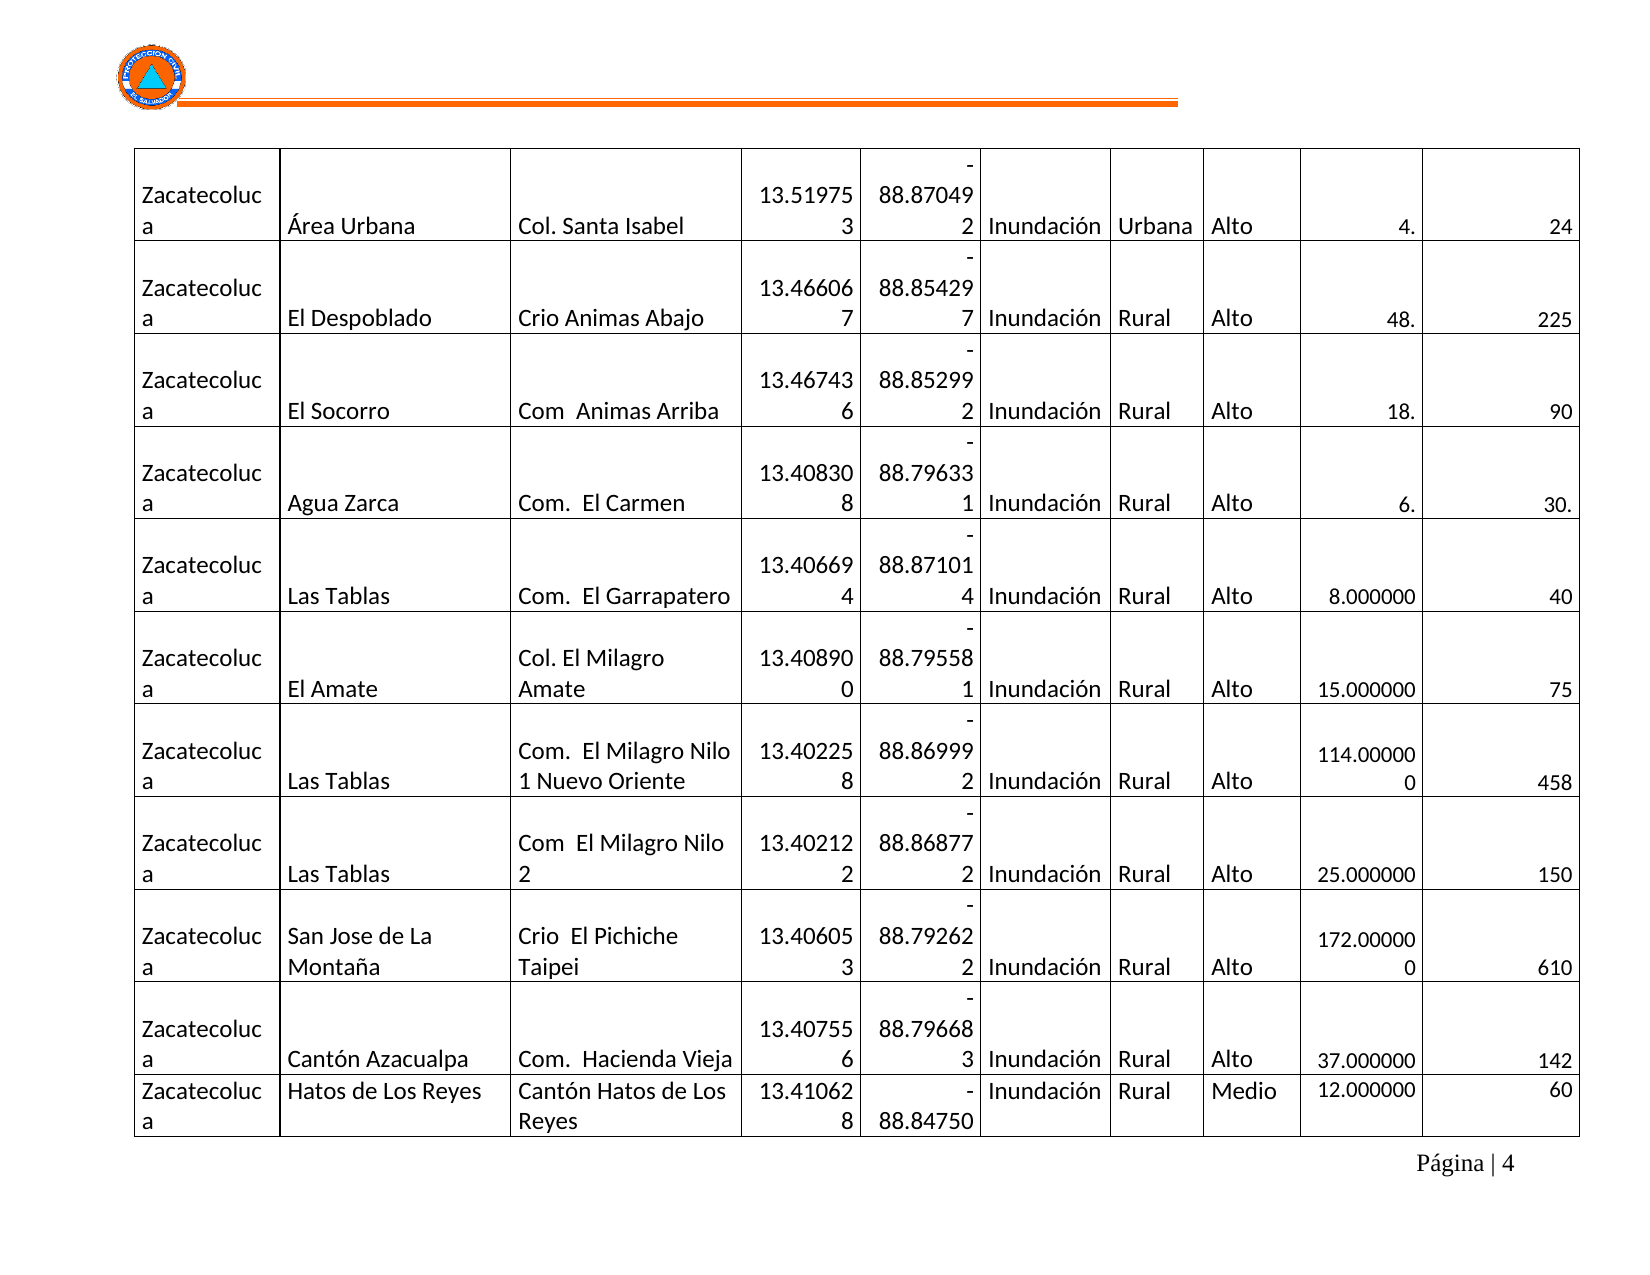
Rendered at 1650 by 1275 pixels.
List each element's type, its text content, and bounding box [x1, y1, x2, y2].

table_cell 13.402258 [742, 704, 860, 796]
table_cell -88.796331 [861, 427, 980, 518]
table_cell 13.406053 [742, 890, 860, 981]
table_cell Crio El Pichiche Taipei [511, 890, 741, 981]
table_cell 142 [1423, 982, 1579, 1074]
table_cell 114.000000 [1301, 704, 1422, 796]
table_cell Inundación [981, 612, 1110, 703]
picture [116, 44, 186, 110]
table_cell Agua Zarca [281, 427, 510, 518]
table_cell Inundación [981, 519, 1110, 611]
table_cell Zacatecoluca [135, 519, 279, 611]
table_cell Área Urbana [281, 149, 510, 240]
table_cell 13.410628 [742, 1075, 860, 1136]
table_cell Alto [1204, 890, 1300, 981]
table_cell 6. [1301, 427, 1422, 518]
table_cell Com. Hacienda Vieja [511, 982, 741, 1074]
table_cell Hatos de Los Reyes [281, 1075, 510, 1136]
table_cell Zacatecoluca [135, 982, 279, 1074]
table_cell 75 [1423, 612, 1579, 703]
table_cell El Despoblado [281, 241, 510, 333]
table_cell Inundación [981, 704, 1110, 796]
table_cell 150 [1423, 797, 1579, 888]
table_cell -88.792622 [861, 890, 980, 981]
table_cell 13.407556 [742, 982, 860, 1074]
table_cell Com. El Garrapatero [511, 519, 741, 611]
table_cell -88.852992 [861, 334, 980, 426]
table_cell 13.408308 [742, 427, 860, 518]
table_cell 13.519753 [742, 149, 860, 240]
table_cell -88.795581 [861, 612, 980, 703]
table_cell Inundación [981, 1075, 1110, 1136]
table_cell 458 [1423, 704, 1579, 796]
table_cell Crio Animas Abajo [511, 241, 741, 333]
table_cell Rural [1111, 890, 1203, 981]
table_cell Alto [1204, 149, 1300, 240]
table_cell -88.869992 [861, 704, 980, 796]
table_cell Alto [1204, 797, 1300, 888]
table_cell 60 [1423, 1075, 1579, 1136]
table_cell Cantón Hatos de Los Reyes [511, 1075, 741, 1136]
table_cell Rural [1111, 797, 1203, 888]
table_cell Zacatecoluca [135, 612, 279, 703]
table_cell Col. El Milagro Amate [511, 612, 741, 703]
table_cell -88.854297 [861, 241, 980, 333]
table_cell Alto [1204, 704, 1300, 796]
table_cell Inundación [981, 149, 1110, 240]
table_cell Rural [1111, 241, 1203, 333]
table_cell 12.000000 [1301, 1075, 1422, 1136]
table_cell Las Tablas [281, 797, 510, 888]
table_cell Zacatecoluca [135, 704, 279, 796]
table_cell Alto [1204, 982, 1300, 1074]
table_cell 25.000000 [1301, 797, 1422, 888]
table_cell Rural [1111, 519, 1203, 611]
table_cell -88.847500 [861, 1075, 980, 1136]
table_cell Rural [1111, 1075, 1203, 1136]
table_cell 13.406694 [742, 519, 860, 611]
table_cell Alto [1204, 241, 1300, 333]
table_cell 37.000000 [1301, 982, 1422, 1074]
table_cell El Socorro [281, 334, 510, 426]
table_cell Inundación [981, 797, 1110, 888]
table_cell 24 [1423, 149, 1579, 240]
table_cell 610 [1423, 890, 1579, 981]
table_cell Zacatecoluca [135, 797, 279, 888]
table_cell Rural [1111, 982, 1203, 1074]
table_cell Inundación [981, 334, 1110, 426]
table_cell Alto [1204, 334, 1300, 426]
table_cell Com. El Carmen [511, 427, 741, 518]
table_cell Alto [1204, 427, 1300, 518]
table_cell -88.868772 [861, 797, 980, 888]
table_cell 40 [1423, 519, 1579, 611]
table_cell 13.467436 [742, 334, 860, 426]
table_cell -88.870492 [861, 149, 980, 240]
table_cell Cantón Azacualpa [281, 982, 510, 1074]
table_cell Col. Santa Isabel [511, 149, 741, 240]
table_cell 13.466067 [742, 241, 860, 333]
table_cell Rural [1111, 704, 1203, 796]
table_cell Rural [1111, 612, 1203, 703]
table_cell Alto [1204, 519, 1300, 611]
table_cell San Jose de La Montaña [281, 890, 510, 981]
table_cell Zacatecoluca [135, 427, 279, 518]
table_cell 13.408900 [742, 612, 860, 703]
table_cell 8.000000 [1301, 519, 1422, 611]
table_cell 30. [1423, 427, 1579, 518]
table_cell 13.402122 [742, 797, 860, 888]
table_cell Com. El Milagro Nilo 1 Nuevo Oriente [511, 704, 741, 796]
table_cell Rural [1111, 334, 1203, 426]
table_cell Alto [1204, 612, 1300, 703]
table_cell Medio [1204, 1075, 1300, 1136]
table_cell 225 [1423, 241, 1579, 333]
table_cell 90 [1423, 334, 1579, 426]
table_cell Inundación [981, 427, 1110, 518]
table_cell Inundación [981, 982, 1110, 1074]
table_cell Zacatecoluca [135, 334, 279, 426]
table_cell Zacatecoluca [135, 1075, 279, 1136]
table_cell -88.796683 [861, 982, 980, 1074]
table_cell Las Tablas [281, 519, 510, 611]
table_cell 15.000000 [1301, 612, 1422, 703]
table_cell Com El Milagro Nilo 2 [511, 797, 741, 888]
table_cell -88.871014 [861, 519, 980, 611]
table_cell Inundación [981, 241, 1110, 333]
table_cell 172.000000 [1301, 890, 1422, 981]
table_cell Inundación [981, 890, 1110, 981]
table_cell Urbana [1111, 149, 1203, 240]
table_cell Zacatecoluca [135, 890, 279, 981]
table_cell Zacatecoluca [135, 241, 279, 333]
table_cell Rural [1111, 427, 1203, 518]
table_cell 18. [1301, 334, 1422, 426]
table_cell 4. [1301, 149, 1422, 240]
table_cell Las Tablas [281, 704, 510, 796]
table_cell Zacatecoluca [135, 149, 279, 240]
table_cell 48. [1301, 241, 1422, 333]
table_cell El Amate [281, 612, 510, 703]
table_cell Com Animas Arriba [511, 334, 741, 426]
